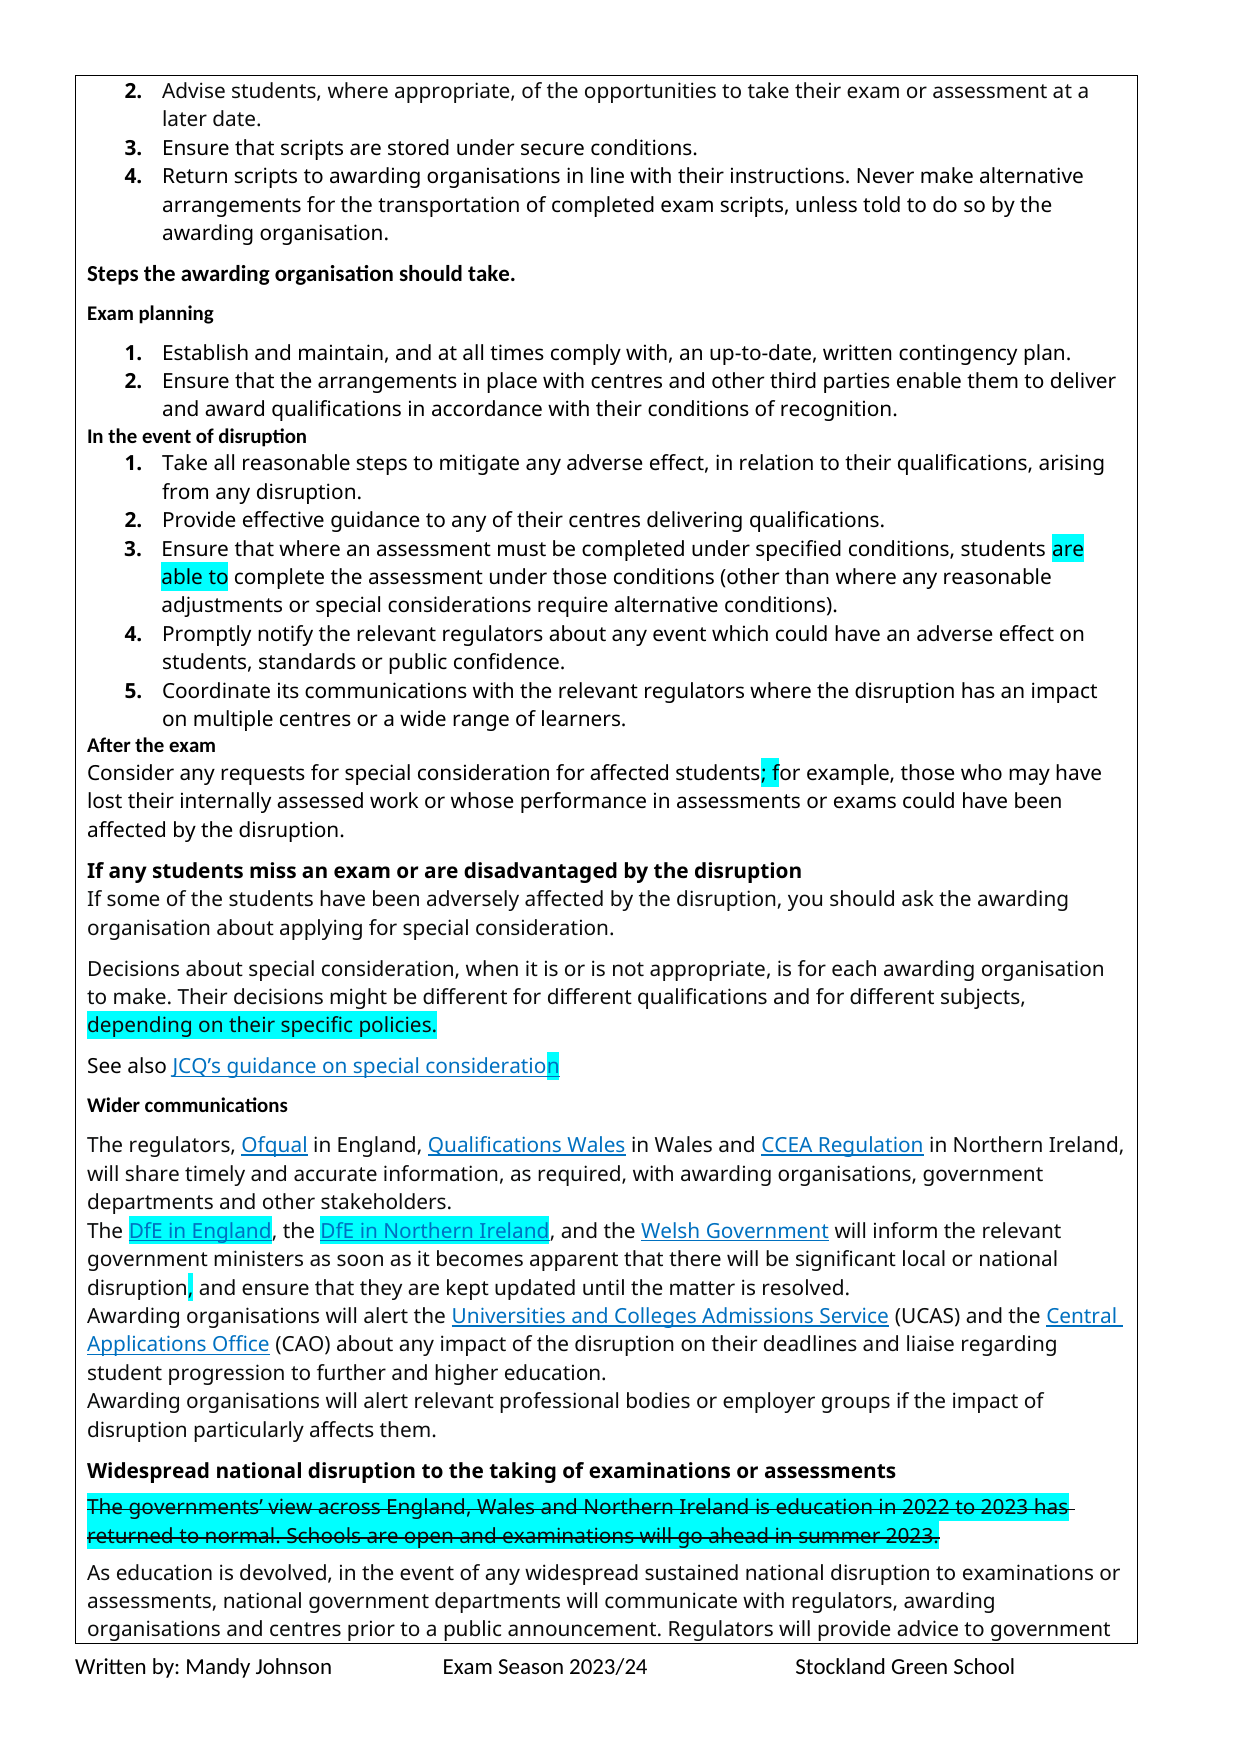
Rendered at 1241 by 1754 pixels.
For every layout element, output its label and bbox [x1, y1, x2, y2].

table_header [76, 76, 1137, 1643]
